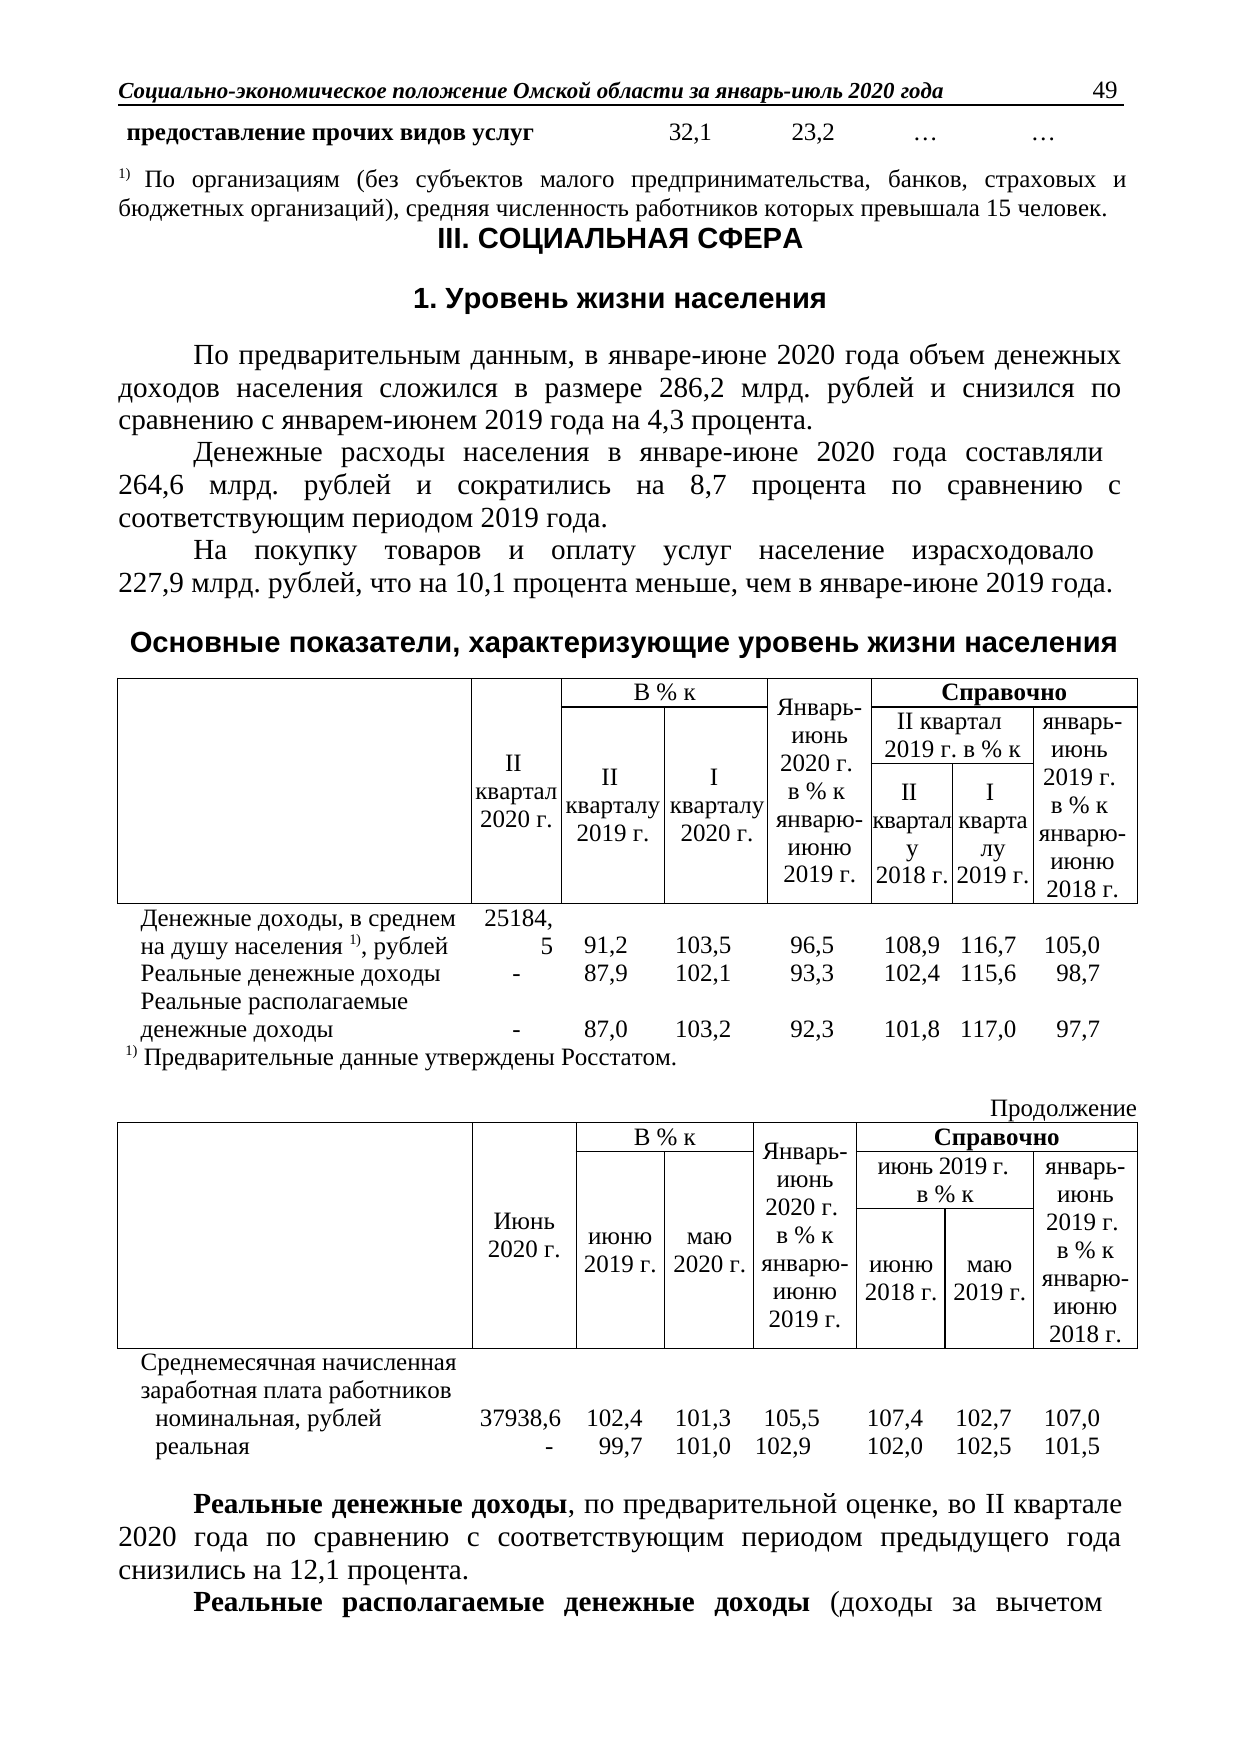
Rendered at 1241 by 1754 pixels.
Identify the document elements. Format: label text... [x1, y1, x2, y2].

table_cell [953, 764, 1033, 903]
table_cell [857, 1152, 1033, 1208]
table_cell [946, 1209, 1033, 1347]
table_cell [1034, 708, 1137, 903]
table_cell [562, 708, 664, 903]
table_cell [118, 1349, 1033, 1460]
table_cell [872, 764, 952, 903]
text III. СОЦИАЛЬНАЯ СФЕРА [118, 222, 1122, 254]
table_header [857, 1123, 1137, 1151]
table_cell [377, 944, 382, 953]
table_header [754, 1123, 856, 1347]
text Денежные расходы населения в январе-июне 2020 года составляли 264,6 млрд. рублей и сократились на 8,7 процента по сравнению с соответствующим периодом 2019 года. [118, 436, 1122, 534]
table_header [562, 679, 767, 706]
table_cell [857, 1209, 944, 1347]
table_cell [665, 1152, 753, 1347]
text Продолжение [118, 1094, 1137, 1122]
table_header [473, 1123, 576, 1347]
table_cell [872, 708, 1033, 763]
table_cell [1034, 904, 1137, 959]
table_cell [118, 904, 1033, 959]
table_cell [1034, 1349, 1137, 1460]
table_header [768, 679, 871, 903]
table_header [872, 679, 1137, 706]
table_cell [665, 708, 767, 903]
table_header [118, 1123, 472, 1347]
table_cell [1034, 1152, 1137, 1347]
text Реальные денежные доходы, по предварительной оценке, во II квартале 2020 года по сравнению с соответствующим периодом предыдущего года снизились на 12,1 процента. [118, 1488, 1122, 1585]
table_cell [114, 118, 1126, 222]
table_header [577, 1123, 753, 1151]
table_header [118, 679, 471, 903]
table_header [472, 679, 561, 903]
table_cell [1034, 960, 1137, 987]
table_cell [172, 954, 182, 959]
text 1. Уровень жизни населения [118, 282, 1122, 315]
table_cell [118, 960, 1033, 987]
text Основные показатели, характеризующие уровень жизни населения [118, 627, 1130, 659]
text По предварительным данным, в январе-июне 2020 года объем денежных доходов населения сложился в размере 286,2 млрд. рублей и снизился по сравнению с январем-июнем 2019 года на 4,3 процента. [118, 338, 1122, 436]
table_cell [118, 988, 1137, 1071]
text На покупку товаров и оплату услуг население израсходовало 227,9 млрд. рублей, что на 10,1 процента меньше, чем в январе-июне 2019 года. [118, 534, 1122, 599]
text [118, 1585, 1122, 1618]
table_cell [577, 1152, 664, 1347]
